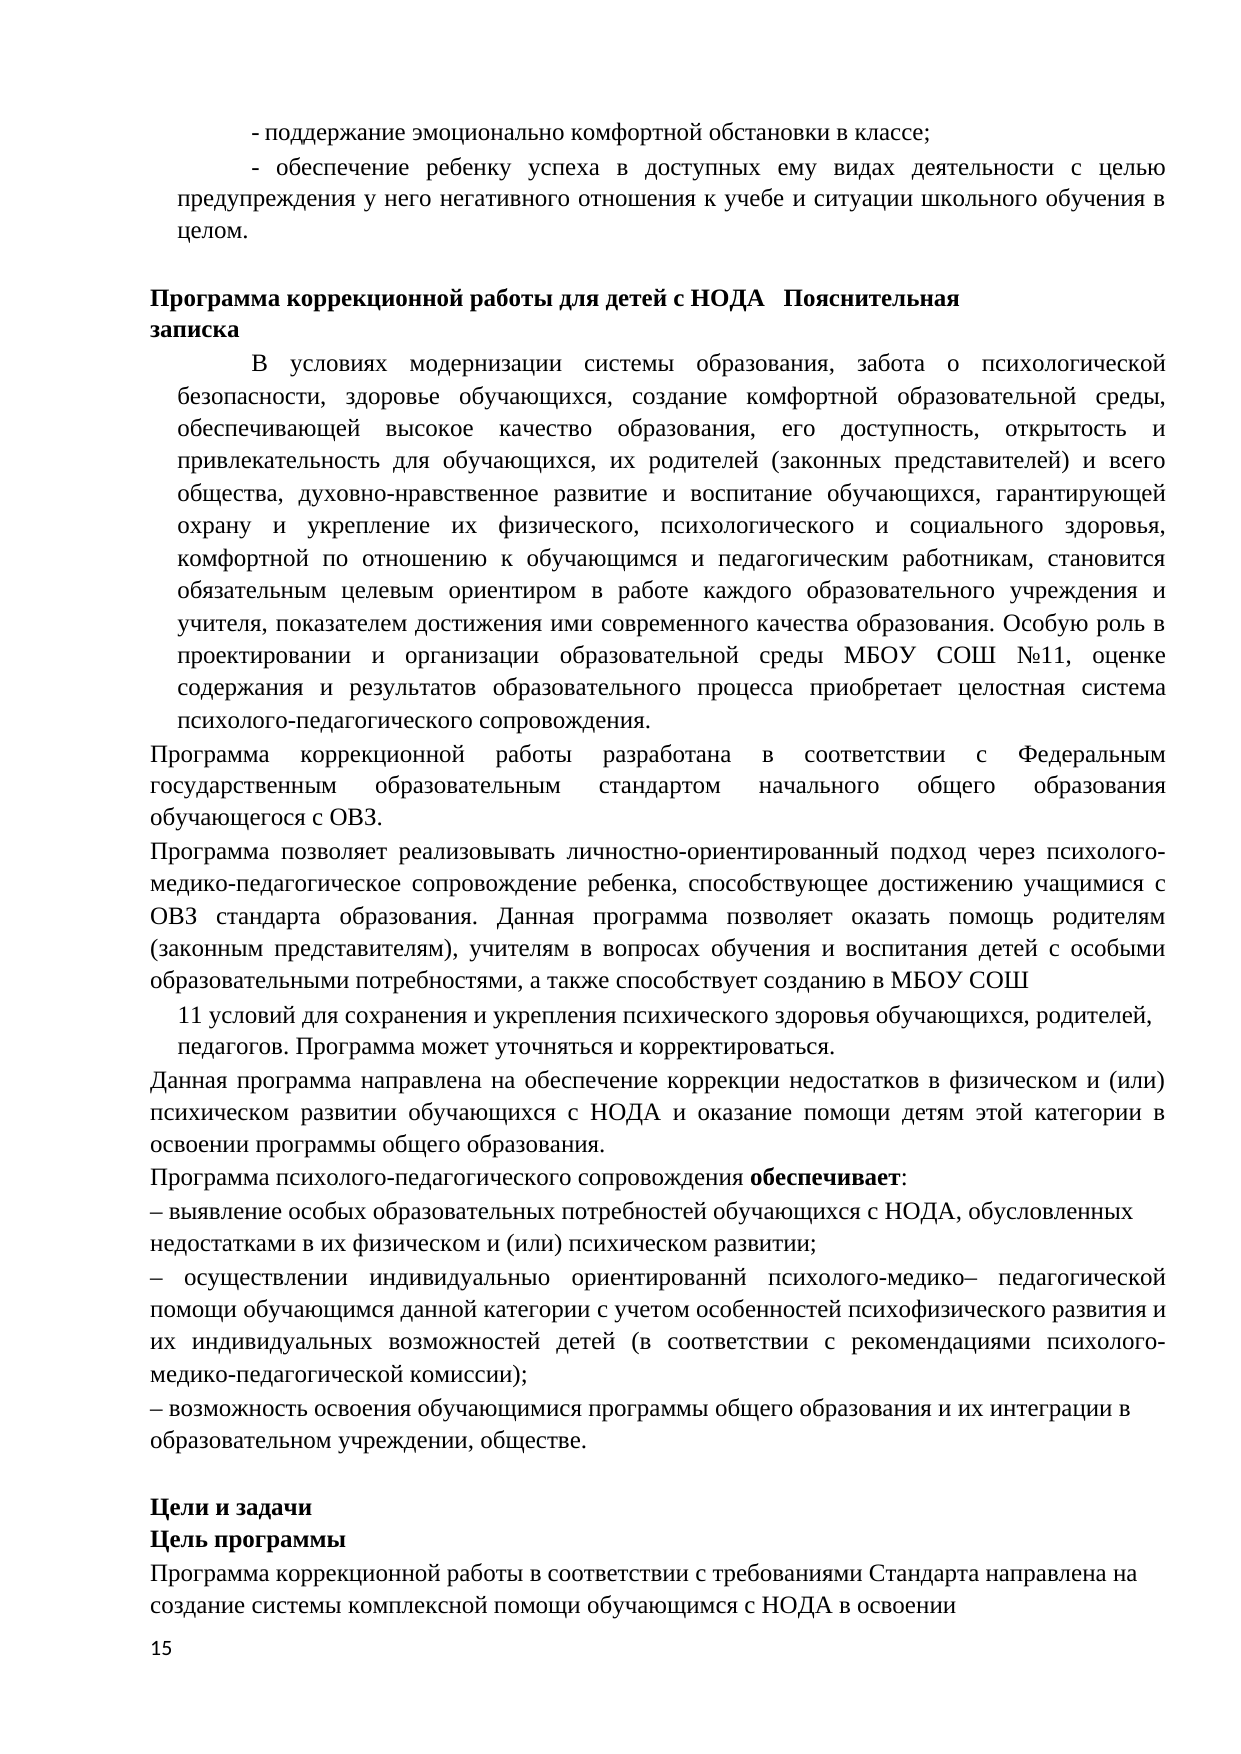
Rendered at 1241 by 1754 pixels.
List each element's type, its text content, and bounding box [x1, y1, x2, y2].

text Программа психолого-педагогического сопровождения обеспечивает: [150, 1162, 1167, 1191]
text Данная программа направлена на обеспечение коррекции недостатков в физическом и (или) психическом развитии обучающихся с НОДА и оказание помощи детям этой категории в освоении программы общего образования. [150, 1066, 1167, 1158]
text – осуществлении индивидуальныо ориентированнй психолого-медико– педагогической помощи обучающимся данной категории с учетом особенностей психофизического развития и их индивидуальных возможностей детей (в соответствии с рекомендациями психолого-медико-педагогической комиссии); [150, 1262, 1167, 1388]
text 11 условий для сохранения и укрепления психического здоровья обучающихся, родителей, педагогов. Программа может уточняться и корректироваться. [177, 1000, 1167, 1060]
text Программа коррекционной работы разработана в соответствии с Федеральным государственным образовательным стандартом начального общего образования обучающегося с ОВЗ. [150, 739, 1167, 831]
text Цель программы [150, 1524, 1167, 1553]
text – выявление особых образовательных потребностей обучающихся с НОДА, обусловленных недостатками в их физическом и (или) психическом развитии; [150, 1196, 1167, 1256]
list условиях модернизации системы образования, забота о психологической безопасности, здоровье обучающихся, создание комфортной образовательной среды, обеспечивающей высокое качество образования, его доступность, открытость и привлекательность для обучающихся, их родителей (законных представителей) и всего общества, духовно-нравственное развитие и воспитание обучающихся, гарантирующей охрану и укрепление их физического, психологического и социального здоровья, комфортной по отношению к обучающимся и педагогическим работникам, становится обязательным целевым ориентиром в работе каждого образовательного учреждения и учителя, показателем достижения ими современного качества образования. Особую роль в проектировании и организации образовательной среды МБОУ СОШ №11, оценке содержания и результатов образовательного процесса приобретает целостная система психолого-педагогического сопровождения. [177, 348, 1167, 733]
text Программа коррекционной работы для детей с НОДА Пояснительная записка [150, 283, 1051, 343]
list поддержание эмоционально комфортной обстановки в классе; [251, 117, 1167, 146]
text Программа позволяет реализовывать личностно-ориентированный подход через психолого-медико-педагогическое сопровождение ребенка, способствующее достижению учащимися с ОВЗ стандарта образования. Данная программа позволяет оказать помощь родителям (законным представителям), учителям в вопросах обучения и воспитания детей с особыми образовательными потребностями, а также способствует созданию в МБОУ СОШ [150, 836, 1167, 994]
list обеспечение ребенку успеха в доступных ему видах деятельности с целью предупреждения у него негативного отношения к учебе и ситуации школьного обучения в целом. [177, 152, 1167, 244]
text 15 [150, 1634, 1167, 1660]
text Цели и задачи [150, 1492, 1167, 1520]
text – возможность освоения обучающимися программы общего образования и их интеграции в образовательном учреждении, обществе. [150, 1393, 1167, 1453]
text Программа коррекционной работы в соответствии с требованиями Стандарта направлена на создание системы комплексной помощи обучающимся с НОДА в освоении [150, 1558, 1167, 1619]
